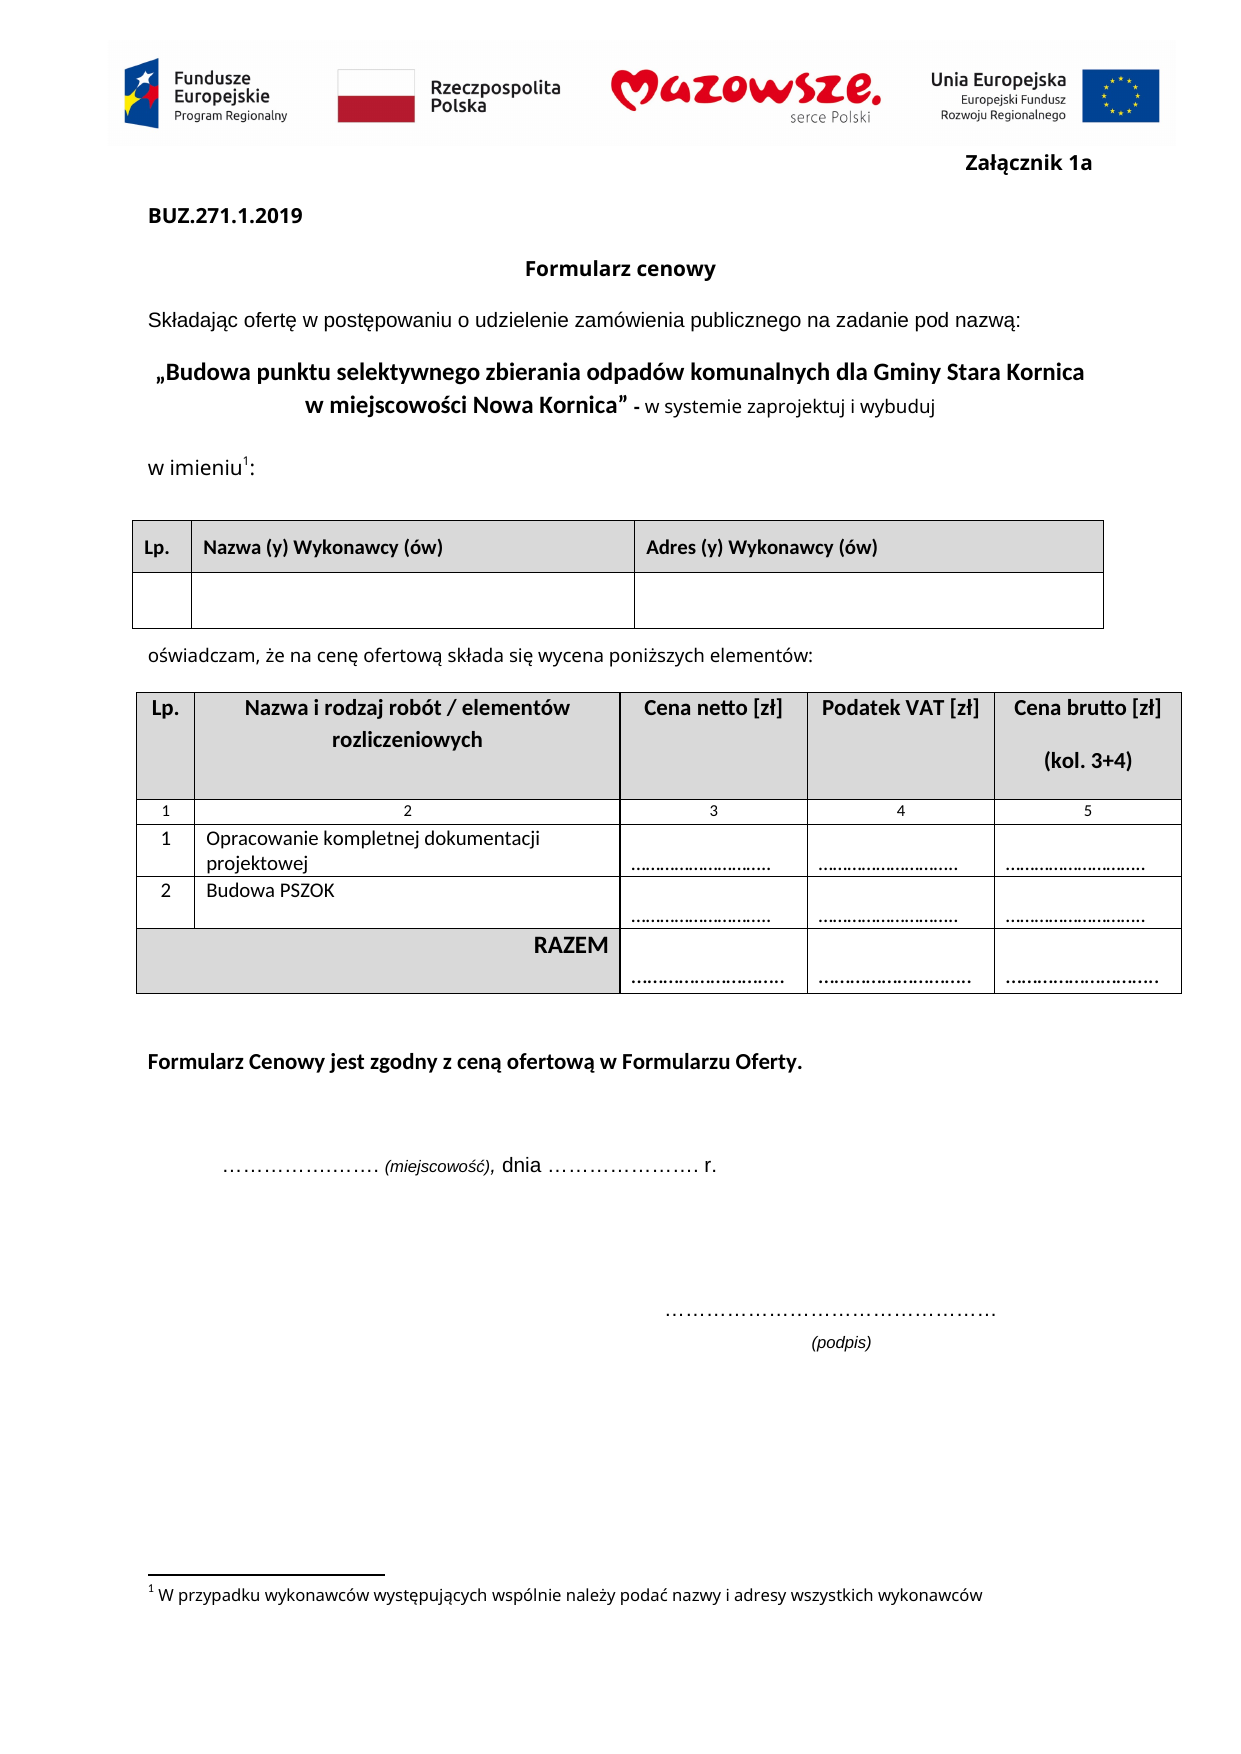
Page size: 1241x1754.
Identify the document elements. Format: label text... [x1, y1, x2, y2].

text Składając ofertę w postępowaniu o udzielenie zamówienia publicznego na zadanie pod nazwą: [148, 308, 1093, 332]
table_header Lp. [137, 693, 194, 799]
table_header Cena netto [zł] [621, 693, 807, 799]
table_header Nazwa (y) Wykonawcy (ów) [192, 521, 634, 572]
table_cell ……………………….. [621, 877, 807, 928]
table_cell 2 [137, 877, 194, 928]
text Formularz cenowy [148, 254, 1093, 283]
table_cell 1 [137, 825, 194, 876]
text „Budowa punktu selektywnego zbierania odpadów komunalnych dla Gminy Stara Kornica w miejscowości Nowa Kornica” - w systemie zaprojektuj i wybuduj [148, 356, 1093, 420]
table_cell 1 [137, 800, 194, 824]
text (podpis) [738, 1333, 1093, 1352]
table_cell 4 [808, 800, 994, 824]
table_cell [635, 573, 1103, 628]
table_cell [133, 573, 191, 628]
table_cell ……………………….. [995, 877, 1181, 928]
table_header Cena brutto [zł] (kol. 3+4) [995, 693, 1181, 799]
table_cell ……………………….. [808, 929, 994, 993]
table_cell RAZEM [137, 929, 619, 993]
table_cell Budowa PSZOK [195, 877, 619, 928]
table_header Nazwa i rodzaj robót / elementów rozliczeniowych [195, 693, 619, 799]
table_cell Opracowanie kompletnej dokumentacji projektowej [195, 825, 619, 876]
text w imieniu: [148, 453, 1093, 481]
table_cell 5 [995, 800, 1181, 824]
table_header Lp. [133, 521, 191, 572]
table_cell ……………………….. [621, 825, 807, 876]
table_cell ……………………….. [621, 929, 807, 993]
text Załącznik 1a [148, 148, 1093, 176]
table_cell ……………………….. [995, 825, 1181, 876]
table_cell ……………………….. [808, 825, 994, 876]
text …………….……. (miejscowość), dnia …………………. r. [148, 1153, 1093, 1177]
table_cell ……………………….. [995, 929, 1181, 993]
picture [107, 40, 1177, 146]
text ………………………………………… [148, 1297, 1093, 1321]
table_header Adres (y) Wykonawcy (ów) [635, 521, 1103, 572]
table_cell ……………………….. [808, 877, 994, 928]
text BUZ.271.1.2019 [148, 201, 1093, 229]
text oświadczam, że na cenę ofertową składa się wycena poniższych elementów: [148, 642, 1093, 667]
table_cell 2 [195, 800, 619, 824]
text Formularz Cenowy jest zgodny z ceną ofertową w Formularzu Oferty. [148, 1047, 1093, 1075]
table_cell [192, 573, 634, 628]
table_header Podatek VAT [zł] [808, 693, 994, 799]
table_cell 3 [621, 800, 807, 824]
